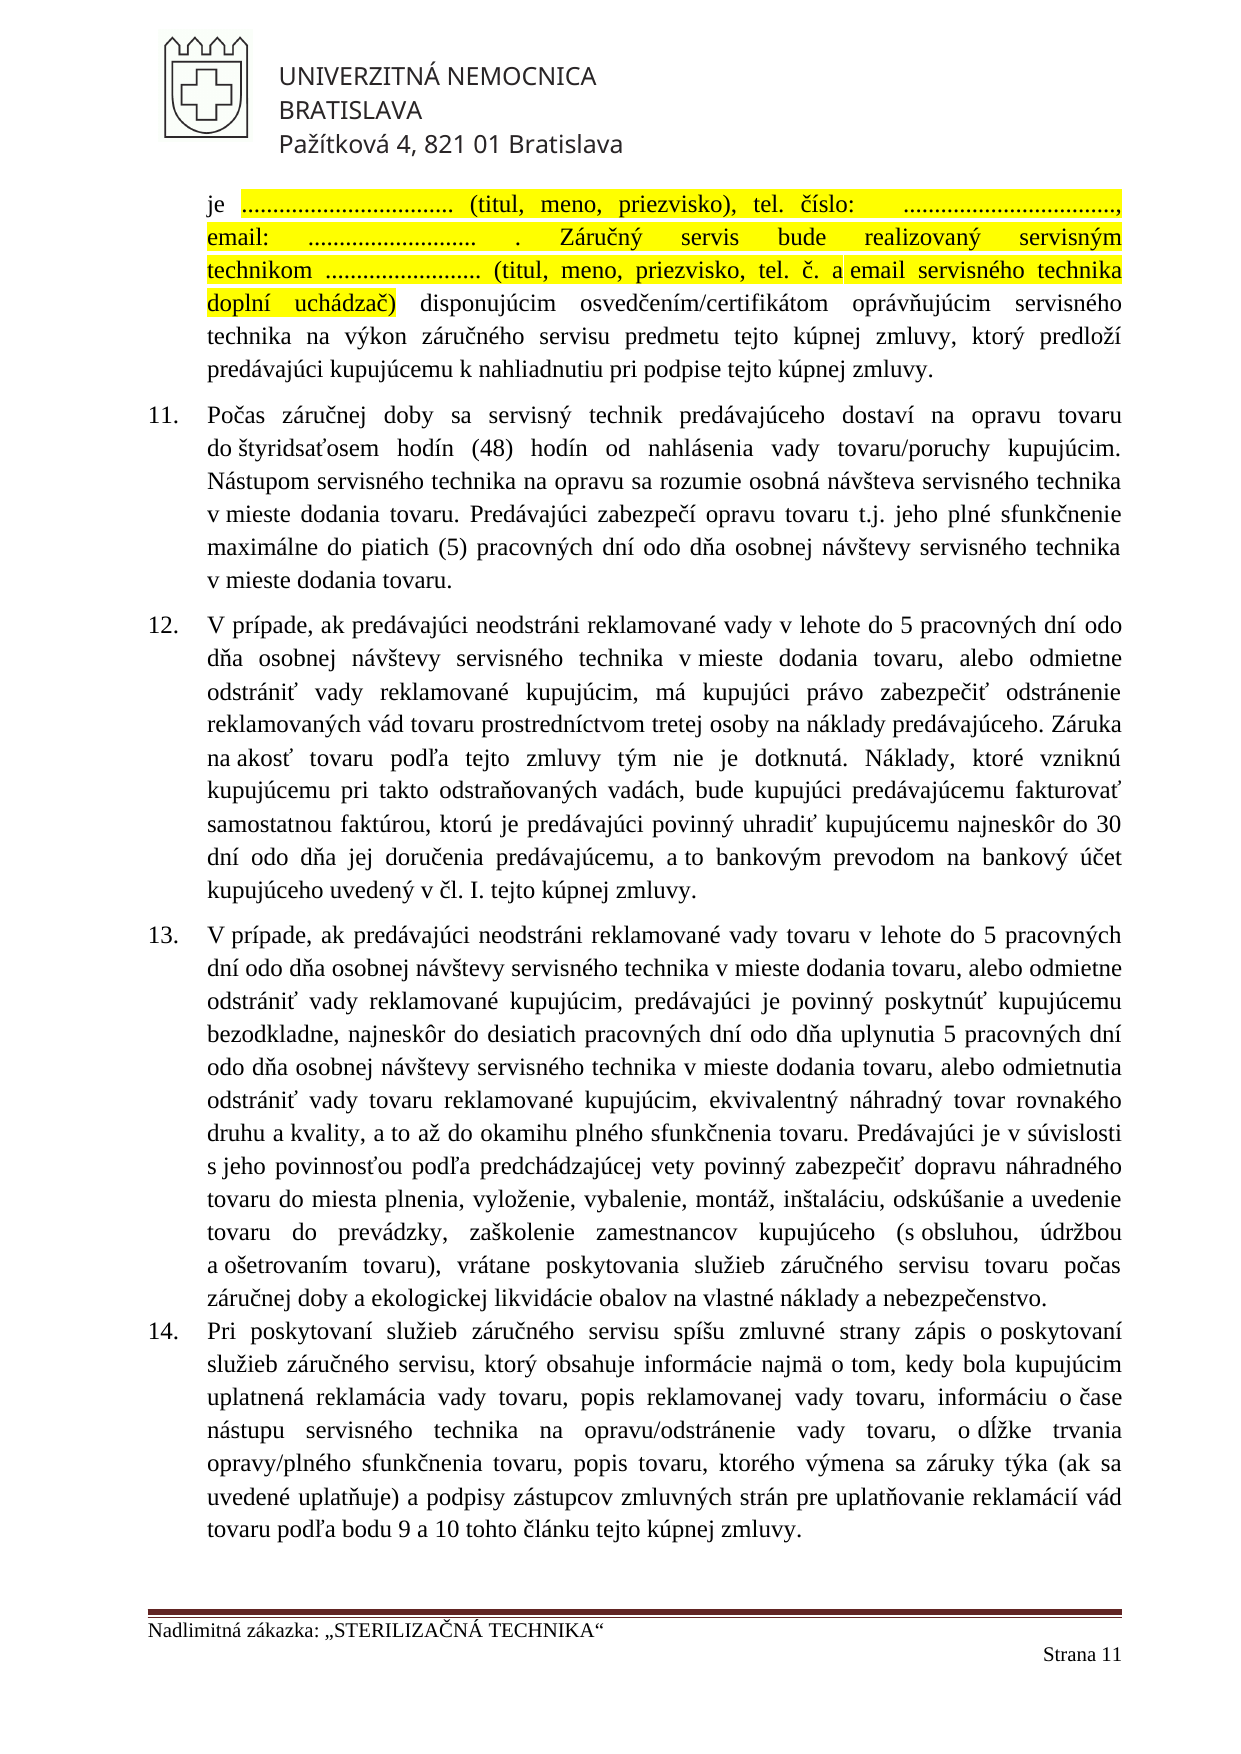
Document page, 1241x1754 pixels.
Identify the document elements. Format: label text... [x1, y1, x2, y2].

picture [158, 29, 253, 142]
list V prípade, ak predávajúci neodstráni reklamované vady v lehote do 5 pracovných dní odo dňa osobnej návštevy servisného technika v mieste dodania tovaru, alebo odmietne odstrániť vady reklamované kupujúcim, má kupujúci právo zabezpečiť odstránenie reklamovaných vád tovaru prostredníctvom tretej osoby na náklady predávajúceho. Záruka na akosť tovaru podľa tejto zmluvy tým nie je dotknutá. Náklady, ktoré vzniknú kupujúcemu pri takto odstraňovaných vadách, bude kupujúci predávajúcemu fakturovať samostatnou faktúrou, ktorú je predávajúci povinný uhradiť kupujúcemu najneskôr do 30 dní odo dňa jej doručenia predávajúcemu, a to bankovým prevodom na bankový účet kupujúceho uvedený v čl. I. tejto kúpnej zmluvy. [148, 611, 1122, 903]
list Pri poskytovaní služieb záručného servisu spíšu zmluvné strany zápis o poskytovaní služieb záručného servisu, ktorý obsahuje informácie najmä o tom, kedy bola kupujúcim uplatnená reklamácia vady tovaru, popis reklamovanej vady tovaru, informáciu o čase nástupu servisného technika na opravu/odstránenie vady tovaru, o dĺžke trvania opravy/plného sfunkčnenia tovaru, popis tovaru, ktorého výmena sa záruky týka (ak sa uvedené uplatňuje) a podpisy zástupcov zmluvných strán pre uplatňovanie reklamácií vád tovaru podľa bodu 9 a 10 tohto článku tejto kúpnej zmluvy. [148, 1316, 1122, 1543]
list V prípade, ak predávajúci neodstráni reklamované vady tovaru v lehote do 5 pracovných dní odo dňa osobnej návštevy servisného technika v mieste dodania tovaru, alebo odmietne odstrániť vady reklamované kupujúcim, predávajúci je povinný poskytnúť kupujúcemu bezodkladne, najneskôr do desiatich pracovných dní odo dňa uplynutia 5 pracovných dní odo dňa osobnej návštevy servisného technika v mieste dodania tovaru, alebo odmietnutia odstrániť vady tovaru reklamované kupujúcim, ekvivalentný náhradný tovar rovnakého druhu a kvality, a to až do okamihu plného sfunkčnenia tovaru. Predávajúci je v súvislosti s jeho povinnosťou podľa predchádzajúcej vety povinný zabezpečiť dopravu náhradného tovaru do miesta plnenia, vyloženie, vybalenie, montáž, inštaláciu, odskúšanie a uvedenie tovaru do prevádzky, zaškolenie zamestnancov kupujúceho (s obsluhou, údržbou a ošetrovaním tovaru), vrátane poskytovania služieb záručného servisu tovaru počas záručnej doby a ekologickej likvidácie obalov na vlastné náklady a nebezpečenstvo. [148, 920, 1122, 1312]
list Počas záručnej doby sa servisný technik predávajúceho dostaví na opravu tovaru do štyridsaťosem hodín (48) hodín od nahlásenia vady tovaru/poruchy kupujúcim. Nástupom servisného technika na opravu sa rozumie osobná návšteva servisného technika v mieste dodania tovaru. Predávajúci zabezpečí opravu tovaru t.j. jeho plné sfunkčnenie maximálne do piatich (5) pracovných dní odo dňa osobnej návštevy servisného technika v mieste dodania tovaru. [148, 400, 1122, 594]
